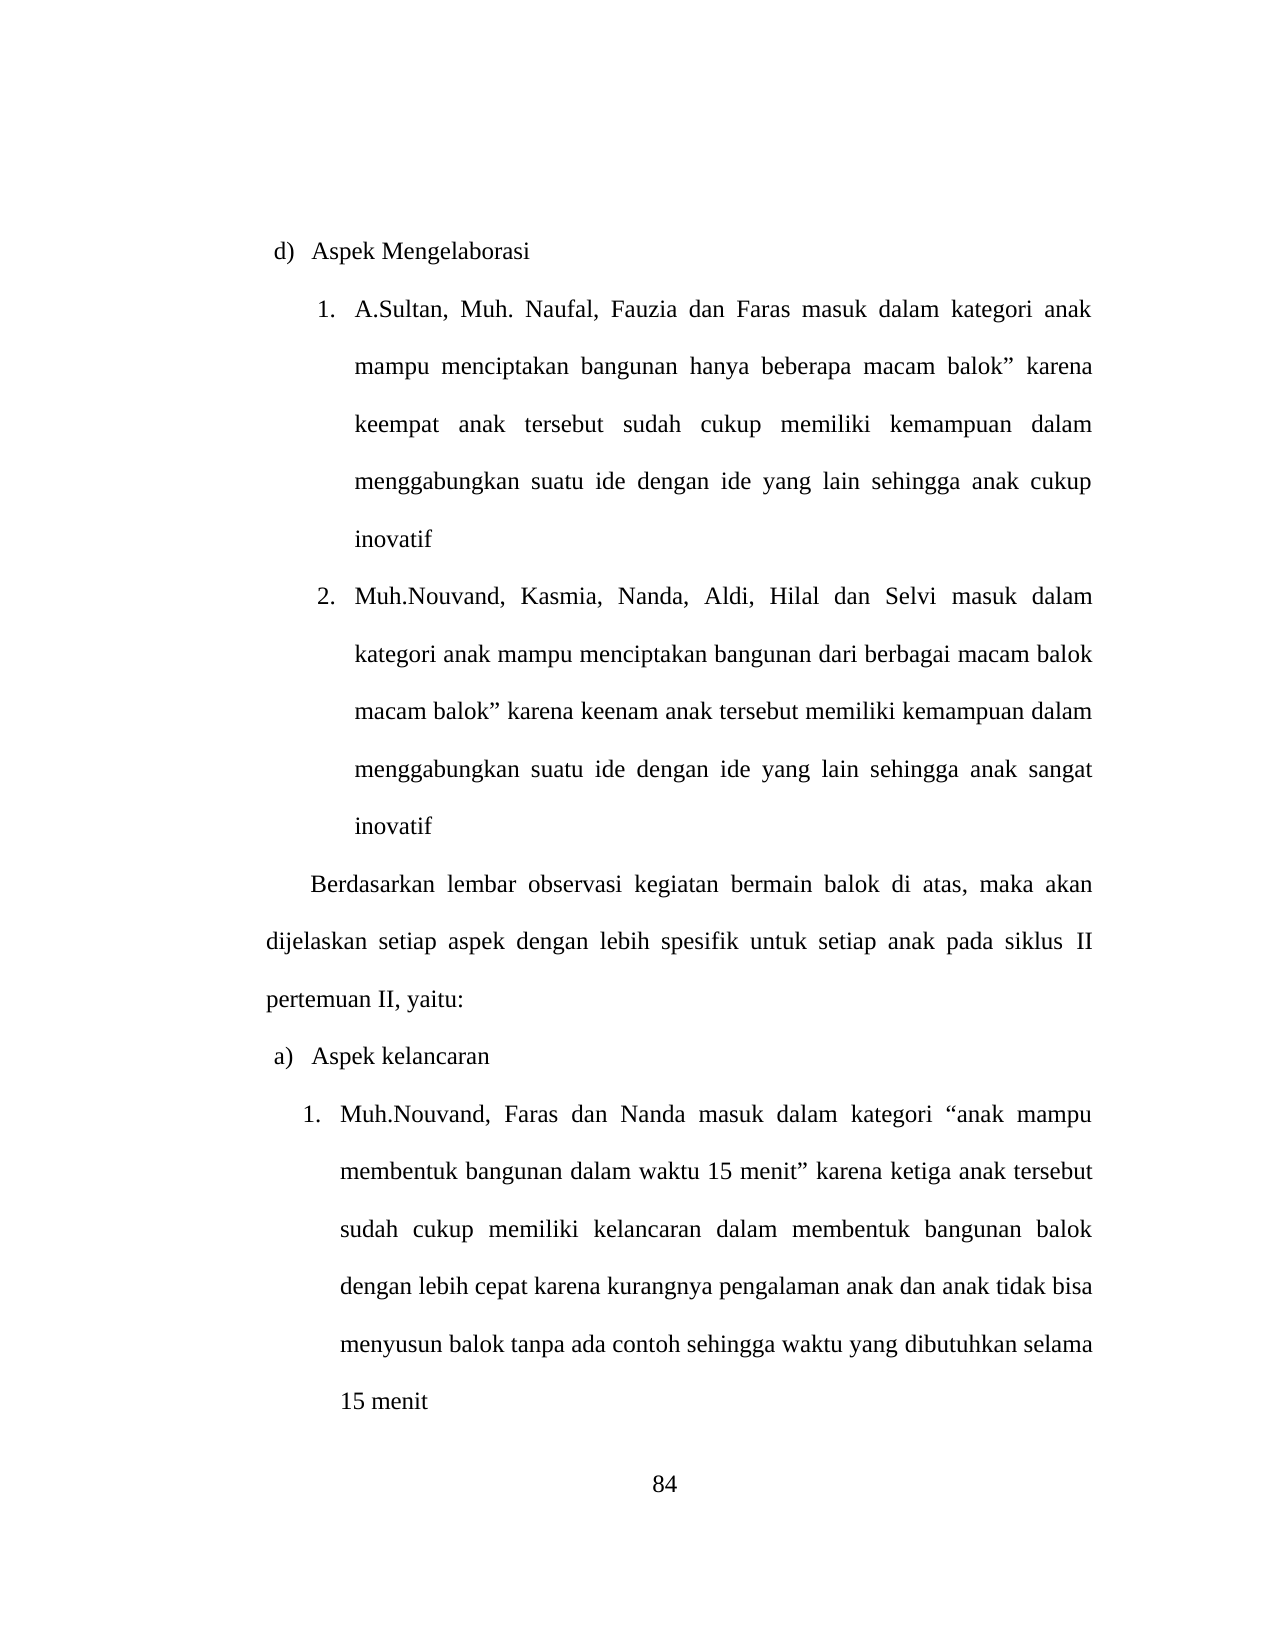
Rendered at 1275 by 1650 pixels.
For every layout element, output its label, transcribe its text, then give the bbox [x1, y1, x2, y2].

list Muh.Nouvand, Kasmia, Nanda, Aldi, Hilal dan Selvi masuk dalam kategori anak mampu menciptakan bangunan dari berbagai macam balok macam balok” karena keenam anak tersebut memiliki kemampuan dalam menggabungkan suatu ide dengan ide yang lain sehingga anak sangat inovatif [317, 581, 1093, 840]
list Muh.Nouvand, Faras dan Nanda masuk dalam kategori “anak mampu membentuk bangunan dalam waktu 15 menit” karena ketiga anak tersebut sudah cukup memiliki kelancaran dalam membentuk bangunan balok dengan lebih cepat karena kurangnya pengalaman anak dan anak tidak bisa menyusun balok tanpa ada contoh sehingga waktu yang dibutuhkan selama 15 menit [302, 1099, 1093, 1415]
list Aspek Mengelaborasi [274, 236, 1093, 265]
list Berdasarkan lembar observasi kegiatan bermain balok di atas, maka akan dijelaskan setiap aspek dengan lebih spesifik untuk setiap anak pada siklus II pertemuan II, yaitu: [266, 869, 1093, 1012]
list Aspek kelancaran [274, 1041, 1093, 1070]
list A.Sultan, Muh. Naufal, Fauzia dan Faras masuk dalam kategori anak mampu menciptakan bangunan hanya beberapa macam balok” karena keempat anak tersebut sudah cukup memiliki kemampuan dalam menggabungkan suatu ide dengan ide yang lain sehingga anak cukup inovatif [317, 294, 1093, 552]
